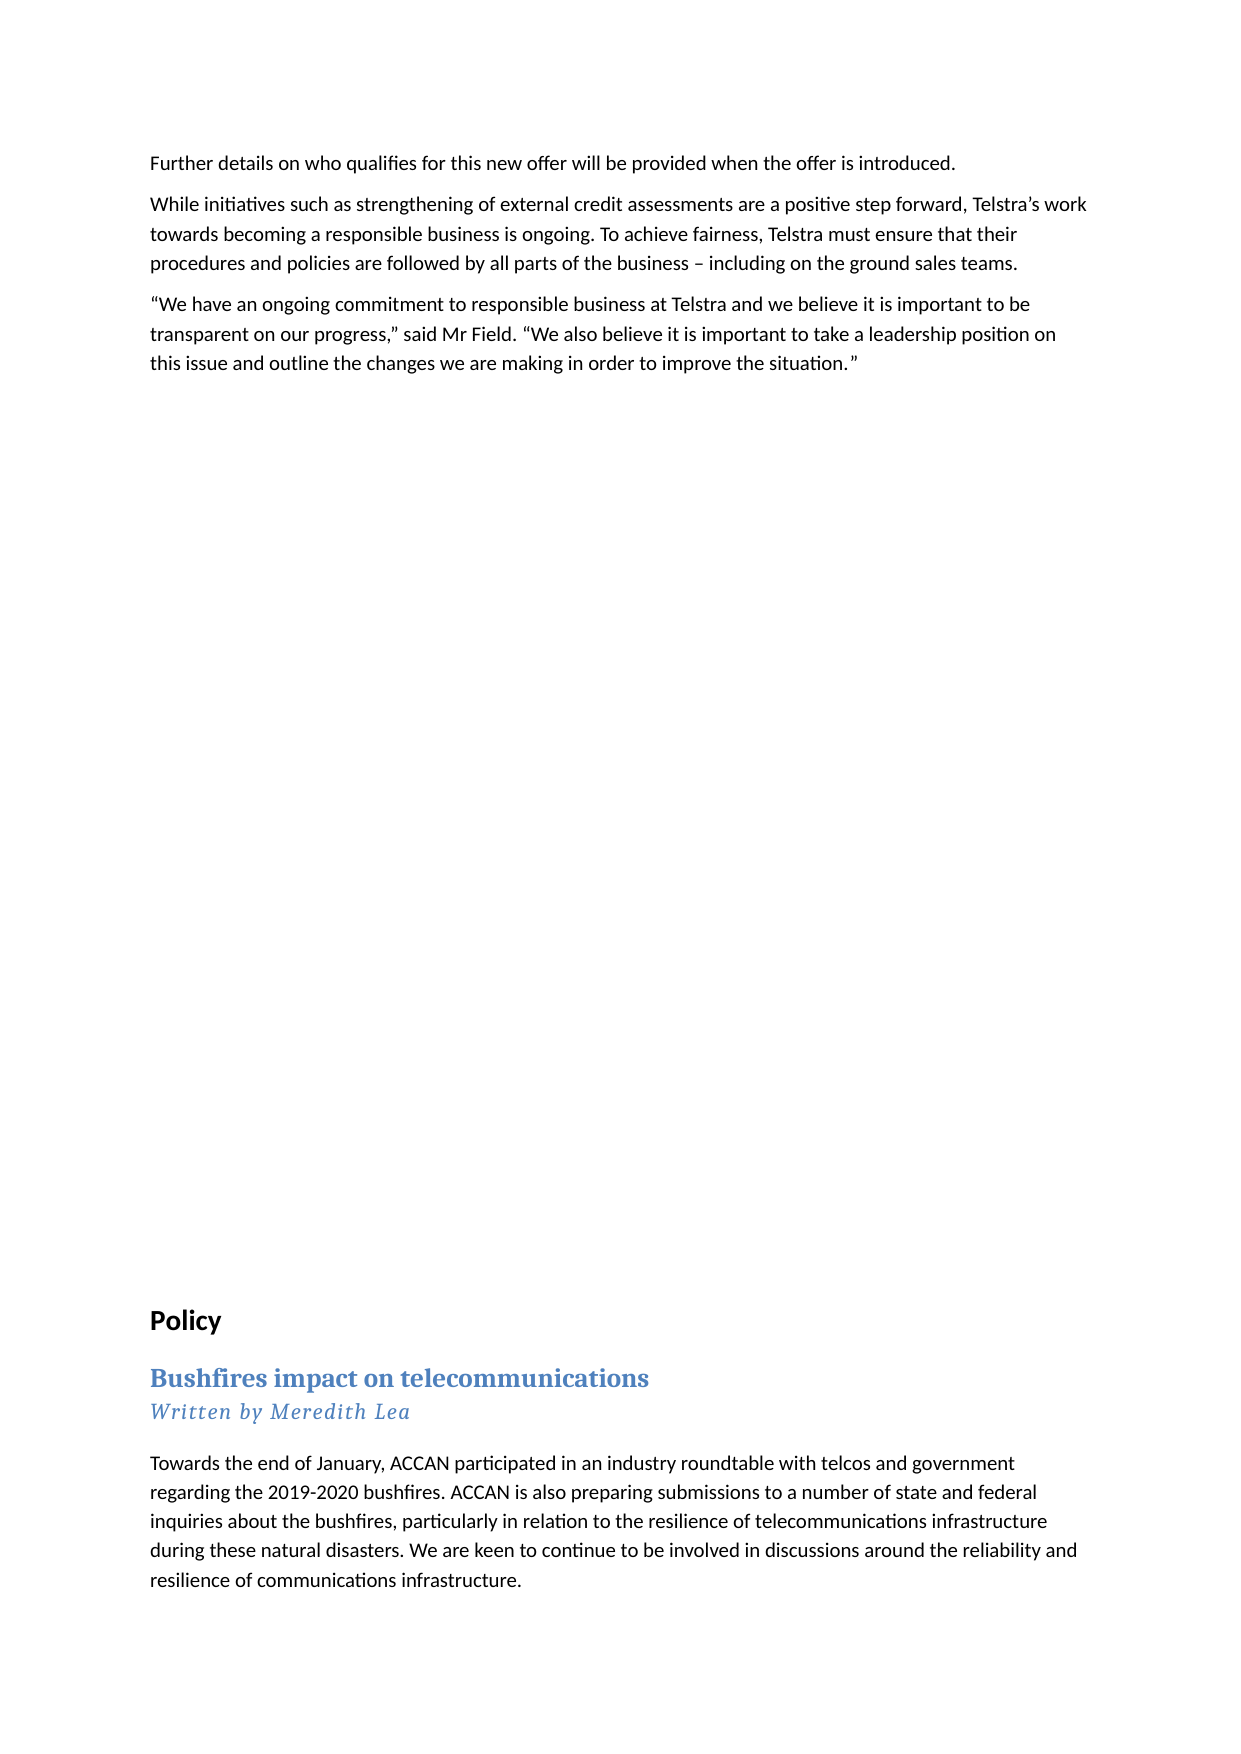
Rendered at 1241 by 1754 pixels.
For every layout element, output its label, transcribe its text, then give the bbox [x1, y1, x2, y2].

text Towards the end of January, ACCAN participated in an industry roundtable with telcos and government regarding the 2019-2020 bushfires. ACCAN is also preparing submissions to a number of state and federal inquiries about the bushfires, particularly in relation to the resilience of telecommunications infrastructure during these natural disasters. We are keen to continue to be involved in discussions around the reliability and resilience of communications infrastructure. [150, 1450, 1090, 1592]
text “We have an ongoing commitment to responsible business at Telstra and we believe it is important to be transparent on our progress,” said Mr Field. “We also believe it is important to take a leadership position on this issue and outline the changes we are making in order to improve the situation.” [150, 292, 1090, 375]
subtitle Policy [150, 1302, 1090, 1337]
subtitle Bushfires impact on telecommunications [150, 1363, 1090, 1394]
subtitle Written by Meredith Lea [150, 1399, 1090, 1426]
text While initiatives such as strengthening of external credit assessments are a positive step forward, Telstra’s work towards becoming a responsible business is ongoing. To achieve fairness, Telstra must ensure that their procedures and policies are followed by all parts of the business – including on the ground sales teams. [150, 192, 1090, 275]
text Further details on who qualifies for this new offer will be provided when the offer is introduced. [150, 150, 1090, 175]
